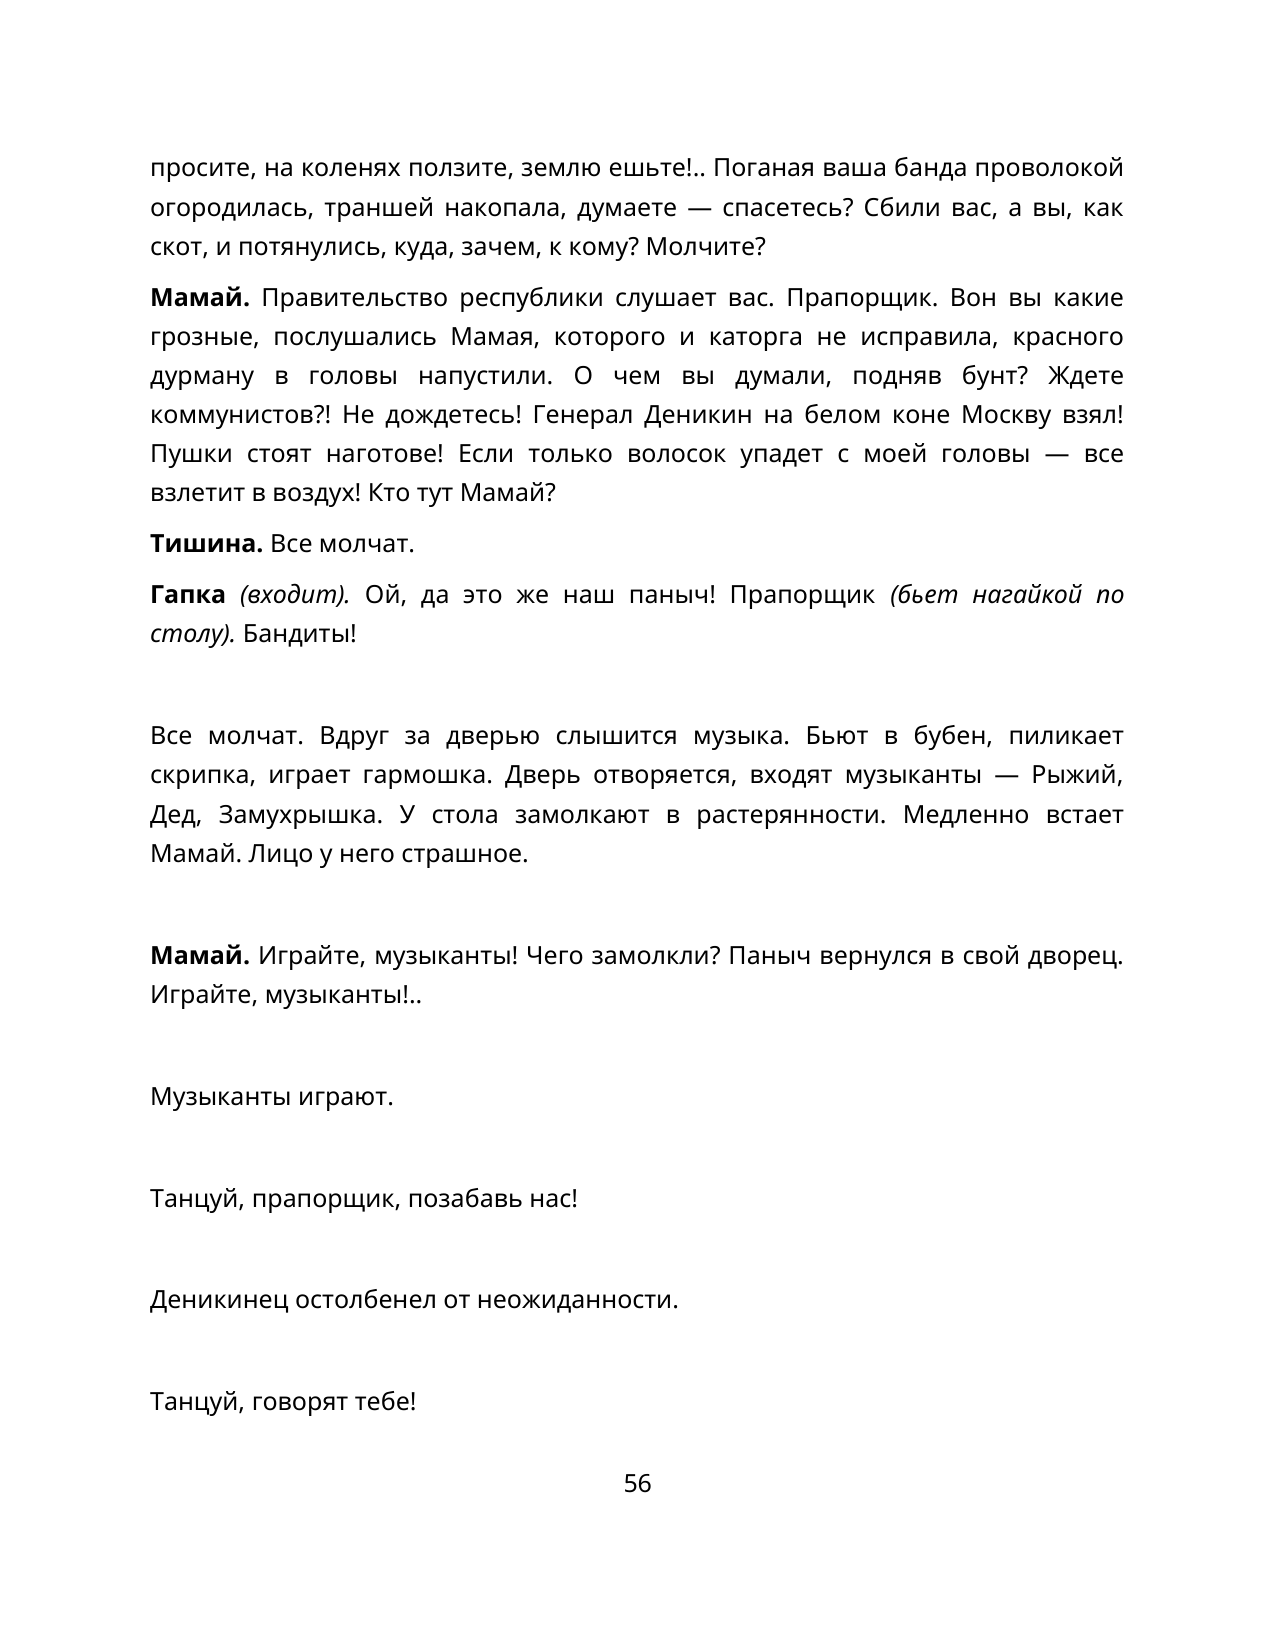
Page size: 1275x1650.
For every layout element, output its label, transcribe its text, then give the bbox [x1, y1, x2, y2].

text Гапка (входит). Ой, да это же наш паныч! Прапорщик (бьет нагайкой по столу). Бандиты! [150, 577, 1125, 650]
text Музыканты играют. [150, 1078, 1125, 1112]
text Тишина. Все молчат. [150, 526, 1125, 560]
text Танцуй, говорят тебе! [150, 1384, 1125, 1418]
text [150, 150, 1125, 262]
text Деникинец остолбенел от неожиданности. [150, 1282, 1125, 1316]
text Все молчат. Вдруг за дверью слышится музыка. Бьют в бубен, пиликает скрипка, играет гармошка. Дверь отворяется, входят музыканты — Рыжий, Дед, Замухрышка. У стола замолкают в растерянности. Медленно встает Мамай. Лицо у него страшное. [150, 718, 1125, 869]
text Танцуй, прапорщик, позабавь нас! [150, 1180, 1125, 1214]
text Мамай. Правительство республики слушает вас. Прапорщик. Вон вы какие грозные, послушались Мамая, которого и каторга не исправила, красного дурману в головы напустили. О чем вы думали, подняв бунт? Ждете коммунистов?! Не дождетесь! Генерал Деникин на белом коне Москву взял! Пушки стоят наготове! Если только волосок упадет с моей головы — все взлетит в воздух! Кто тут Мамай? [150, 279, 1125, 509]
text Мамай. Играйте, музыканты! Чего замолкли? Паныч вернулся в свой дворец. Играйте, музыканты!.. [150, 937, 1125, 1011]
